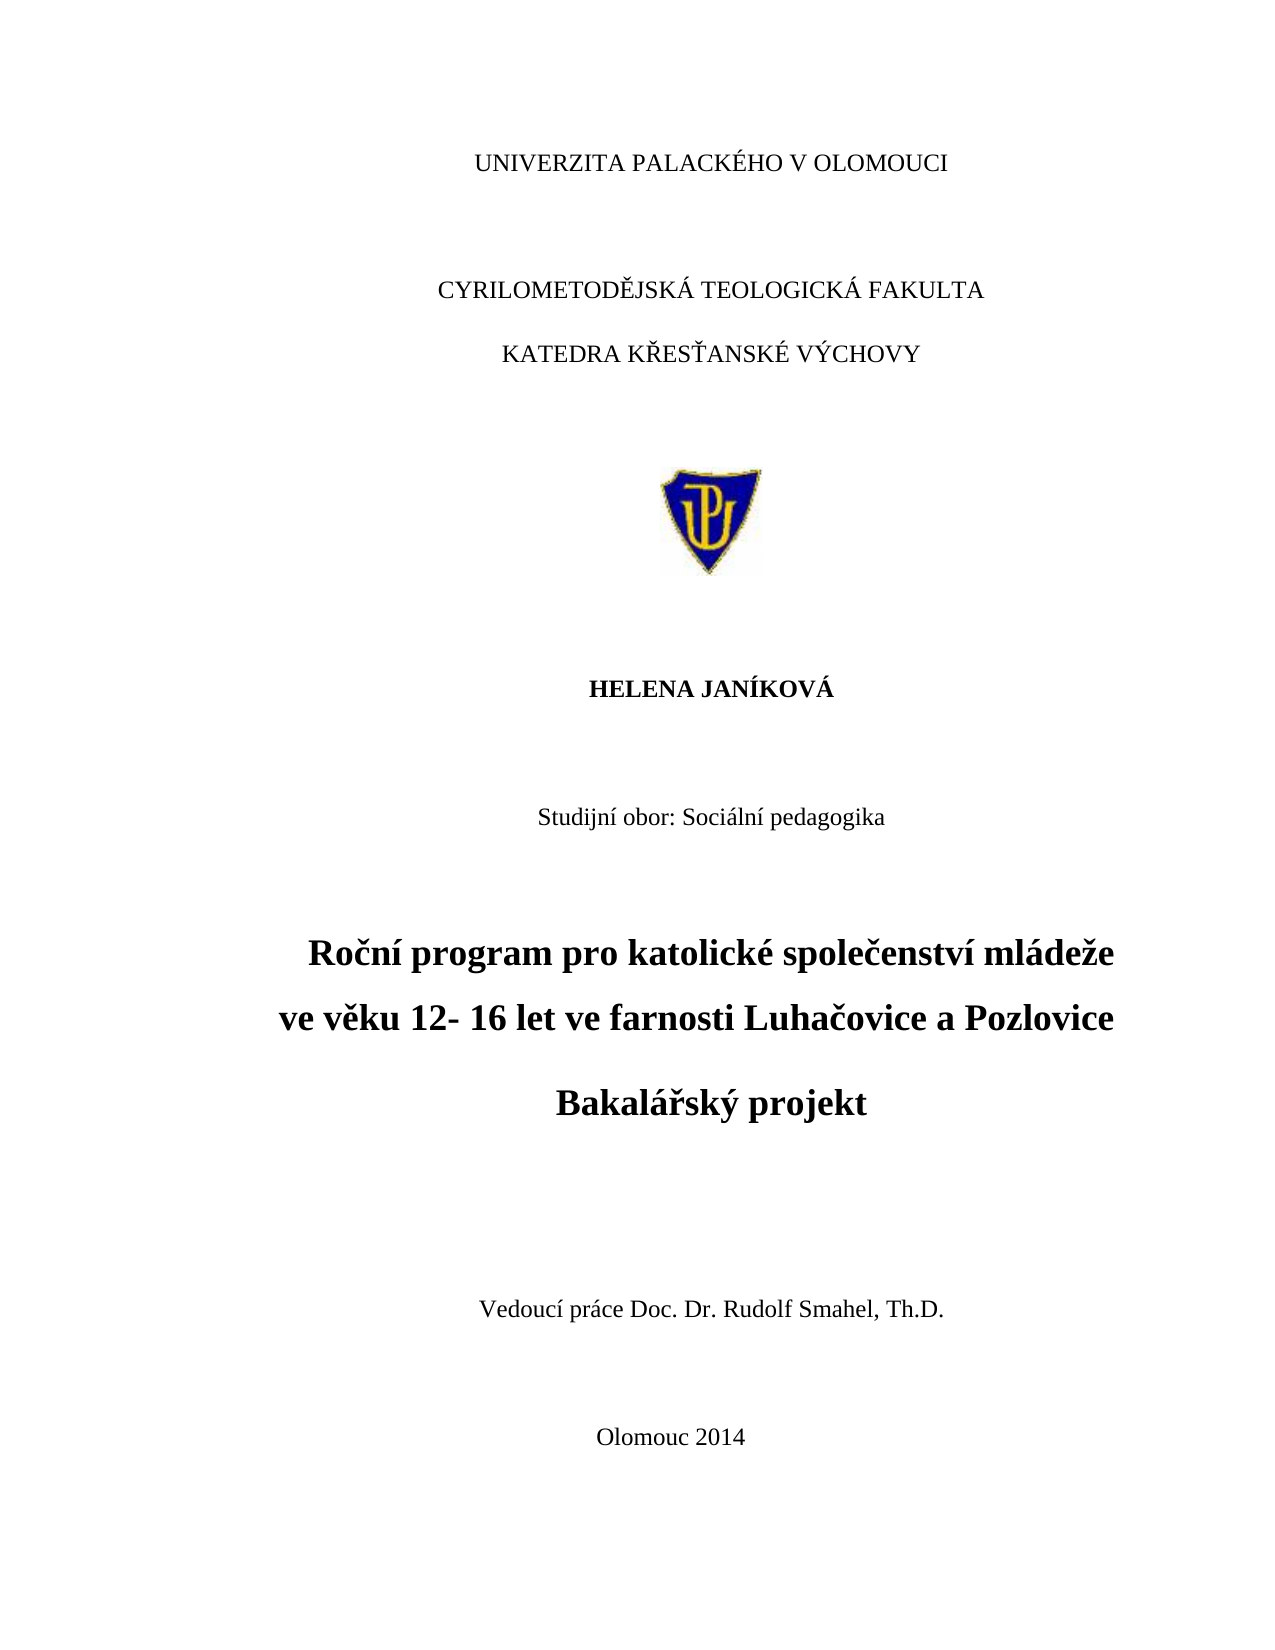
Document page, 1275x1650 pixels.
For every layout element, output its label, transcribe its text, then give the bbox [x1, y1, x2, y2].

text Bakalářský projekt [266, 1080, 1127, 1123]
text Vedoucí práce Doc. Dr. Rudolf Smahel, Th.D. [266, 1294, 1127, 1323]
text KATEDRA KŘESŤANSKÉ VÝCHOVY [266, 339, 1127, 368]
text HELENA JANÍKOVÁ [266, 674, 1127, 703]
text Olomouc 2014 [516, 1422, 1127, 1451]
text Roční program pro katolické společenství mládeže ve věku 12- 16 let ve farnosti Luhačovice a Pozlovice [266, 930, 1127, 1038]
picture [659, 467, 763, 576]
text UNIVERZITA PALACKÉHO V OLOMOUCI [266, 148, 1127, 176]
text CYRILOMETODĚJSKÁ TEOLOGICKÁ FAKULTA [266, 276, 1127, 304]
text Studijní obor: Sociální pedagogika [266, 802, 1127, 831]
